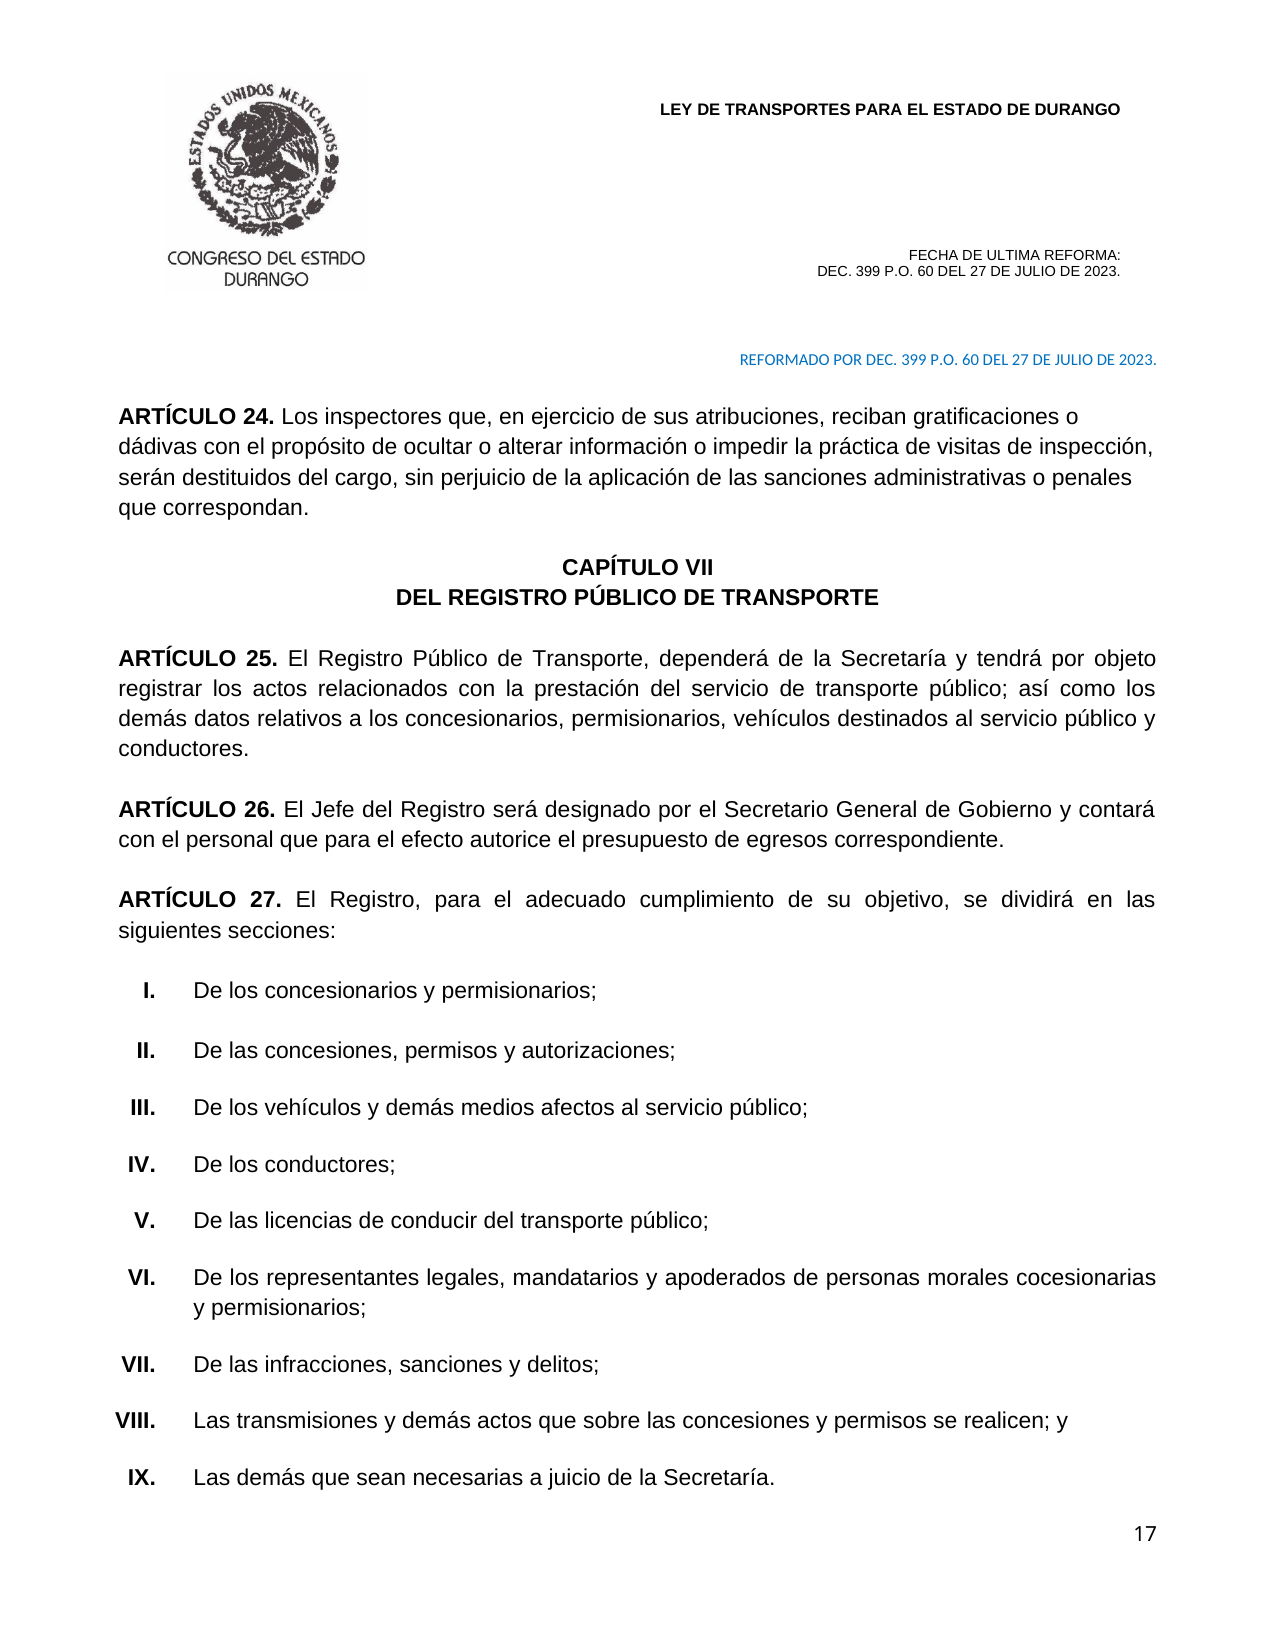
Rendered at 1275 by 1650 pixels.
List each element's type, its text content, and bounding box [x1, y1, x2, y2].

list Las demás que sean necesarias a juicio de la Secretaría. [156, 1464, 1157, 1490]
list De los concesionarios y permisionarios; [156, 977, 1157, 1003]
list De las infracciones, sanciones y delitos; [156, 1351, 1157, 1377]
picture [163, 73, 367, 293]
text ARTÍCULO 24. Los inspectores que, en ejercicio de sus atribuciones, reciban gratificaciones o dádivas con el propósito de ocultar o alterar información o impedir la práctica de visitas de inspección, serán destituidos del cargo, sin perjuicio de la aplicación de las sanciones administrativas o penales que correspondan. [118, 403, 1157, 520]
list De los vehículos y demás medios afectos al servicio público; [156, 1094, 1157, 1120]
text ARTÍCULO 26. El Jefe del Registro será designado por el Secretario General de Gobierno y contará con el personal que para el efecto autorice el presupuesto de egresos correspondiente. [118, 796, 1157, 852]
list De los representantes legales, mandatarios y apoderados de personas morales cocesionarias y permisionarios; [156, 1264, 1157, 1320]
list Las transmisiones y demás actos que sobre las concesiones y permisos se realicen; y [156, 1407, 1157, 1433]
subtitle DEL REGISTRO PÚBLICO DE TRANSPORTE [118, 584, 1157, 611]
list De las licencias de conducir del transporte público; [156, 1207, 1157, 1233]
list De las concesiones, permisos y autorizaciones; [156, 1037, 1157, 1064]
text ARTÍCULO 27. El Registro, para el adecuado cumplimiento de su objetivo, se dividirá en las siguientes secciones: [118, 886, 1157, 943]
text CAPÍTULO VII [118, 554, 1157, 581]
text ARTÍCULO 25. El Registro Público de Transporte, dependerá de la Secretaría y tendrá por objeto registrar los actos relacionados con la prestación del servicio de transporte público; así como los demás datos relativos a los concesionarios, permisionarios, vehículos destinados al servicio público y conductores. [118, 645, 1157, 762]
list De los conductores; [156, 1151, 1157, 1177]
text REFORMADO POR DEC. 399 P.O. 60 DEL 27 DE JULIO DE 2023. [193, 349, 1157, 370]
